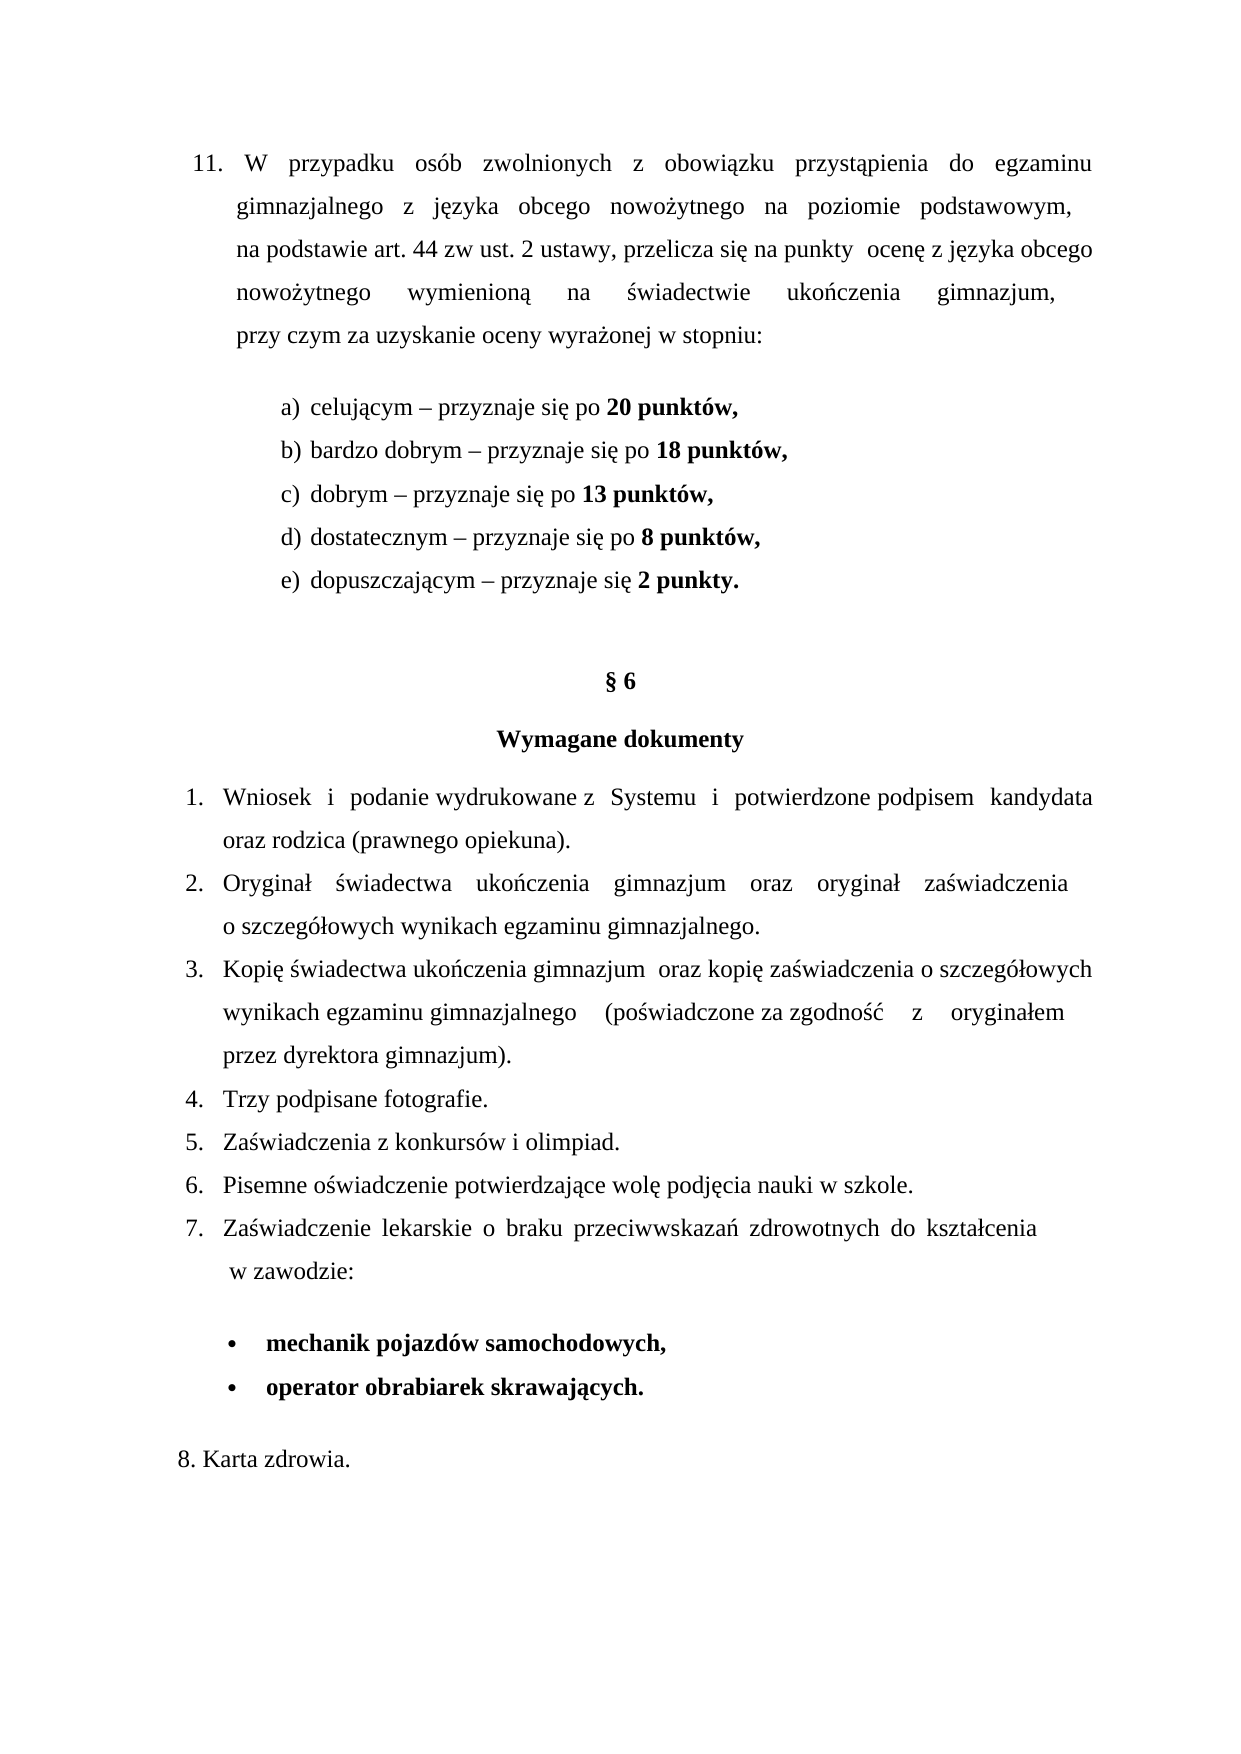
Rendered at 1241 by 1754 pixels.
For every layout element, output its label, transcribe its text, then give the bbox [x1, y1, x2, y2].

text Wymagane dokumenty [148, 724, 1093, 753]
list Wniosek i podanie wydrukowane z Systemu i potwierdzone podpisem kandydata oraz rodzica (prawnego opiekuna). [185, 782, 1093, 854]
list dostatecznym – przyznaje się po 8 punktów, [281, 522, 1093, 551]
list mechanik pojazdów samochodowych, [228, 1328, 1093, 1357]
list Trzy podpisane fotografie. [185, 1084, 1093, 1112]
list operator obrabiarek skrawających. [228, 1372, 1093, 1400]
list bardzo dobrym – przyznaje się po 18 punktów, [281, 436, 1093, 464]
text 8. Karta zdrowia. [177, 1444, 1093, 1473]
list Kopię świadectwa ukończenia gimnazjum oraz kopię zaświadczenia o szczegółowych wynikach egzaminu gimnazjalnego (poświadczone za zgodność z oryginałem przez dyrektora gimnazjum). [185, 954, 1093, 1069]
list Oryginał świadectwa ukończenia gimnazjum oraz oryginał zaświadczenia o szczegółowych wynikach egzaminu gimnazjalnego. [185, 868, 1093, 940]
text 11. W przypadku osób zwolnionych z obowiązku przystąpienia do egzaminu gimnazjalnego z języka obcego nowożytnego na poziomie podstawowym, na podstawie art. 44 zw ust. 2 ustawy, przelicza się na punkty ocenę z języka obcego nowożytnego wymienioną na świadectwie ukończenia gimnazjum, przy czym za uzyskanie oceny wyrażonej w stopniu: [192, 148, 1093, 349]
list celującym – przyznaje się po 20 punktów, [281, 392, 1093, 421]
list dobrym – przyznaje się po 13 punktów, [281, 479, 1093, 507]
list Zaświadczenie lekarskie o braku przeciwwskazań zdrowotnych do kształcenia w zawodzie: [185, 1213, 1093, 1285]
list dopuszczającym – przyznaje się 2 punkty. [281, 565, 1093, 594]
list Pisemne oświadczenie potwierdzające wolę podjęcia nauki w szkole. [185, 1170, 1093, 1199]
list Zaświadczenia z konkursów i olimpiad. [185, 1127, 1093, 1156]
text § 6 [148, 637, 1093, 695]
